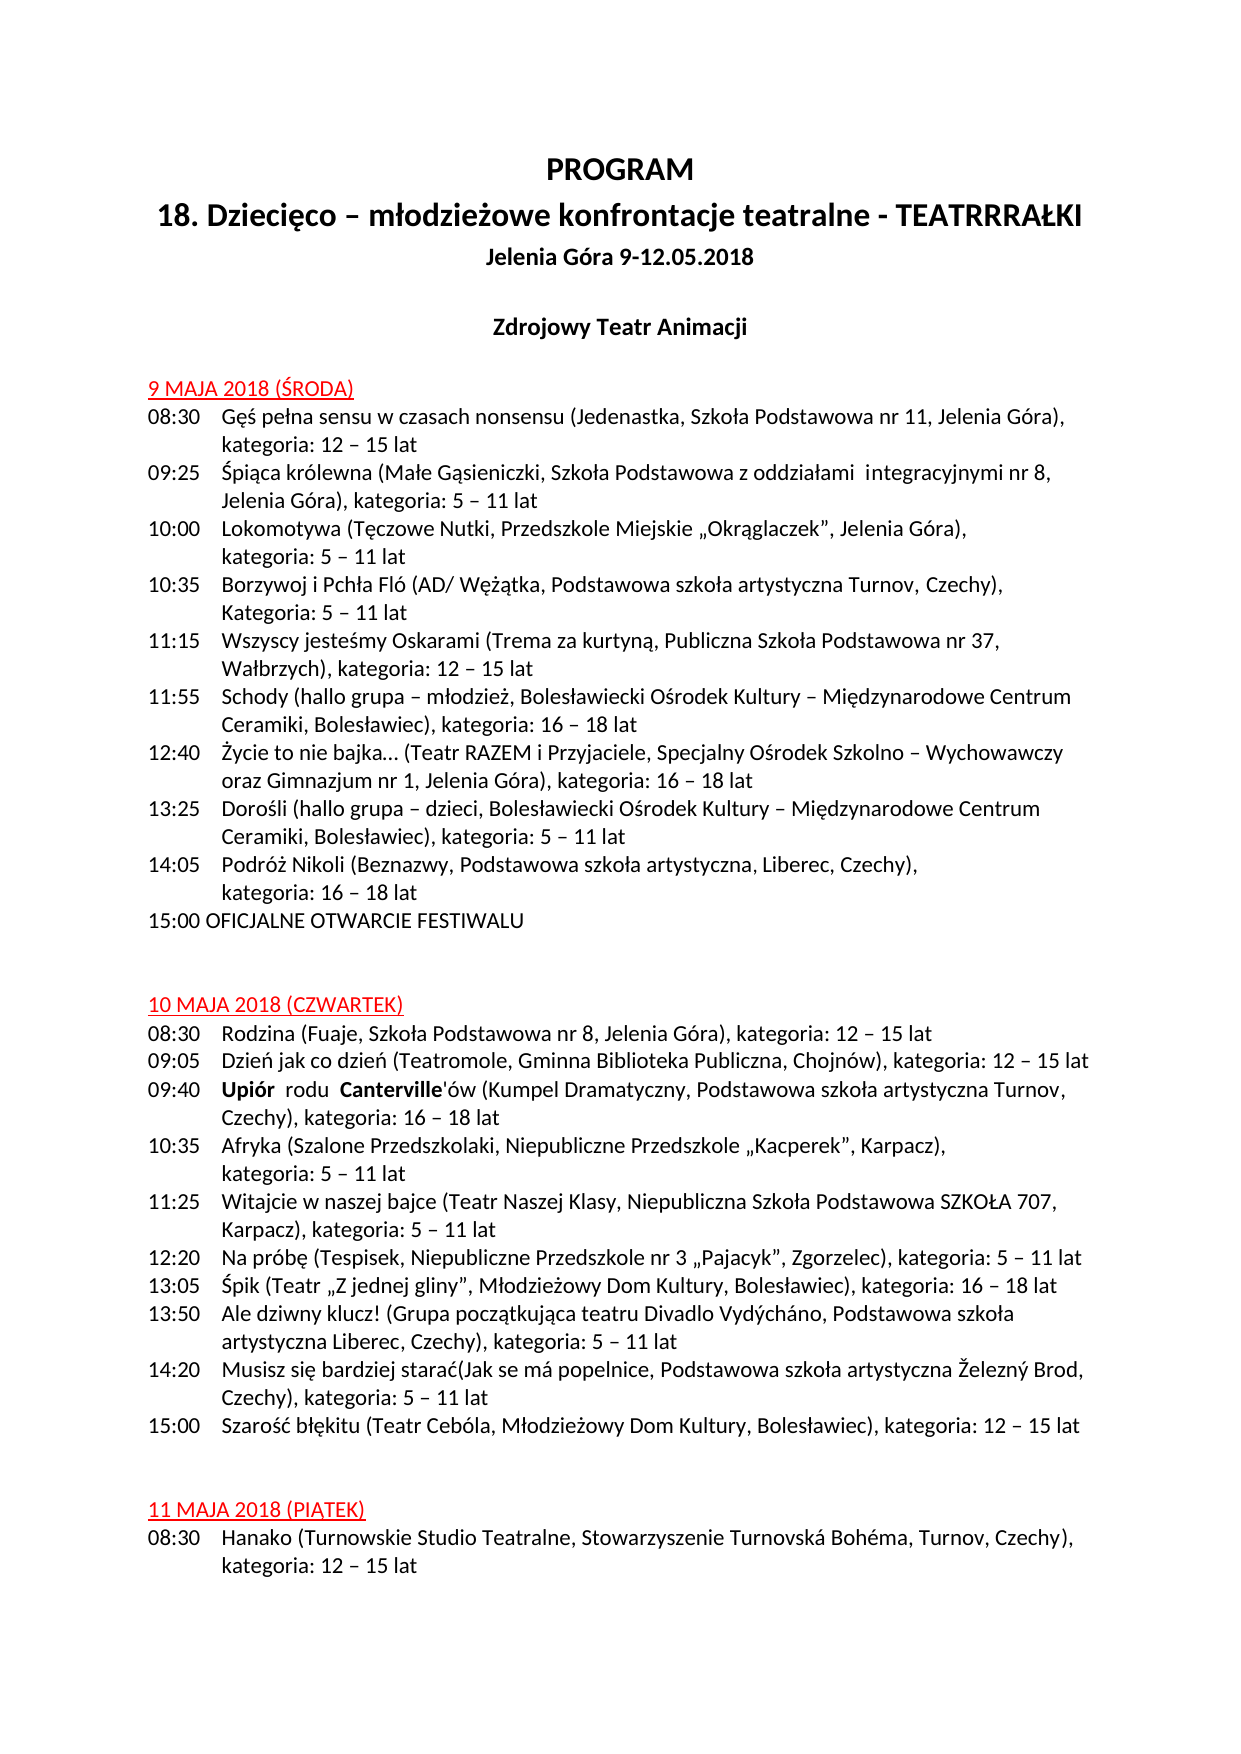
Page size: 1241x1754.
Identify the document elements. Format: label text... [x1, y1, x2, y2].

text Kategoria: 5 – 11 lat [221, 598, 1093, 626]
text 10:35 Afryka (Szalone Przedszkolaki, Niepubliczne Przedszkole „Kacperek”, Karpacz), [148, 1131, 1093, 1159]
text Zdrojowy Teatr Animacji [148, 311, 1093, 342]
text 9 MAJA 2018 (ŚRODA) [148, 374, 1093, 402]
text 12:20 Na próbę (Tespisek, Niepubliczne Przedszkole nr 3 „Pajacyk”, Zgorzelec), kategoria: 5 – 11 lat [148, 1243, 1093, 1271]
text 09:05 Dzień jak co dzień (Teatromole, Gminna Biblioteka Publiczna, Chojnów), kategoria: 12 – 15 lat [148, 1047, 1093, 1075]
text 08:30 Rodzina (Fuaje, Szkoła Podstawowa nr 8, Jelenia Góra), kategoria: 12 – 15 lat [148, 1019, 1093, 1047]
text kategoria: 5 – 11 lat [221, 1159, 1093, 1187]
text 10:00 Lokomotywa (Tęczowe Nutki, Przedszkole Miejskie „Okrąglaczek”, Jelenia Góra), [148, 514, 1093, 542]
text 18. Dziecięco – młodzieżowe konfrontacje teatralne - TEATRRRAŁKI [148, 194, 1093, 235]
text 13:50 Ale dziwny klucz! (Grupa początkująca teatru Divadlo Vydýcháno, Podstawowa szkoła artystyczna Liberec, Czechy), kategoria: 5 – 11 lat [148, 1299, 1093, 1355]
text 11 MAJA 2018 (PIĄTEK) [148, 1495, 1093, 1523]
text 15:00 Szarość błękitu (Teatr Cebóla, Młodzieżowy Dom Kultury, Bolesławiec), kategoria: 12 – 15 lat [148, 1411, 1093, 1439]
text kategoria: 16 – 18 lat [221, 878, 1093, 907]
text 14:05 Podróż Nikoli (Beznazwy, Podstawowa szkoła artystyczna, Liberec, Czechy), [148, 851, 1093, 878]
text 14:20 Musisz się bardziej starać(Jak se má popelnice, Podstawowa szkoła artystyczna Železný Brod, Czechy), kategoria: 5 – 11 lat [148, 1355, 1093, 1411]
text 12:40 Życie to nie bajka… (Teatr RAZEM i Przyjaciele, Specjalny Ośrodek Szkolno – Wychowawczy oraz Gimnazjum nr 1, Jelenia Góra), kategoria: 16 – 18 lat [148, 738, 1093, 794]
text 15:00 OFICJALNE OTWARCIE FESTIWALU [148, 907, 1093, 934]
text 11:15 Wszyscy jesteśmy Oskarami (Trema za kurtyną, Publiczna Szkoła Podstawowa nr 37, Wałbrzych), kategoria: 12 – 15 lat [148, 626, 1093, 682]
text 13:25 Dorośli (hallo grupa – dzieci, Bolesławiecki Ośrodek Kultury – Międzynarodowe Centrum Ceramiki, Bolesławiec), kategoria: 5 – 11 lat [148, 794, 1093, 851]
text 09:40 Upiór rodu Canterville'ów (Kumpel Dramatyczny, Podstawowa szkoła artystyczna Turnov, Czechy), kategoria: 16 – 18 lat [148, 1075, 1093, 1131]
text 11:55 Schody (hallo grupa – młodzież, Bolesławiecki Ośrodek Kultury – Międzynarodowe Centrum Ceramiki, Bolesławiec), kategoria: 16 – 18 lat [148, 682, 1093, 738]
text 11:25 Witajcie w naszej bajce (Teatr Naszej Klasy, Niepubliczna Szkoła Podstawowa SZKOŁA 707, Karpacz), kategoria: 5 – 11 lat [148, 1187, 1093, 1243]
text 08:30 Gęś pełna sensu w czasach nonsensu (Jedenastka, Szkoła Podstawowa nr 11, Jelenia Góra), kategoria: 12 – 15 lat [148, 402, 1093, 458]
text 10:35 Borzywoj i Pchła Fló (AD/ Wężątka, Podstawowa szkoła artystyczna Turnov, Czechy), [148, 570, 1093, 598]
text 13:05 Śpik (Teatr „Z jednej gliny”, Młodzieżowy Dom Kultury, Bolesławiec), kategoria: 16 – 18 lat [148, 1271, 1093, 1299]
text 10 MAJA 2018 (CZWARTEK) [148, 991, 1093, 1019]
text PROGRAM [148, 148, 1093, 188]
text 09:25 Śpiąca królewna (Małe Gąsieniczki, Szkoła Podstawowa z oddziałami integracyjnymi nr 8, Jelenia Góra), kategoria: 5 – 11 lat [148, 458, 1093, 514]
text 08:30 Hanako (Turnowskie Studio Teatralne, Stowarzyszenie Turnovská Bohéma, Turnov, Czechy), kategoria: 12 – 15 lat [148, 1523, 1093, 1579]
text kategoria: 5 – 11 lat [221, 542, 1093, 570]
text Jelenia Góra 9-12.05.2018 [148, 241, 1093, 272]
